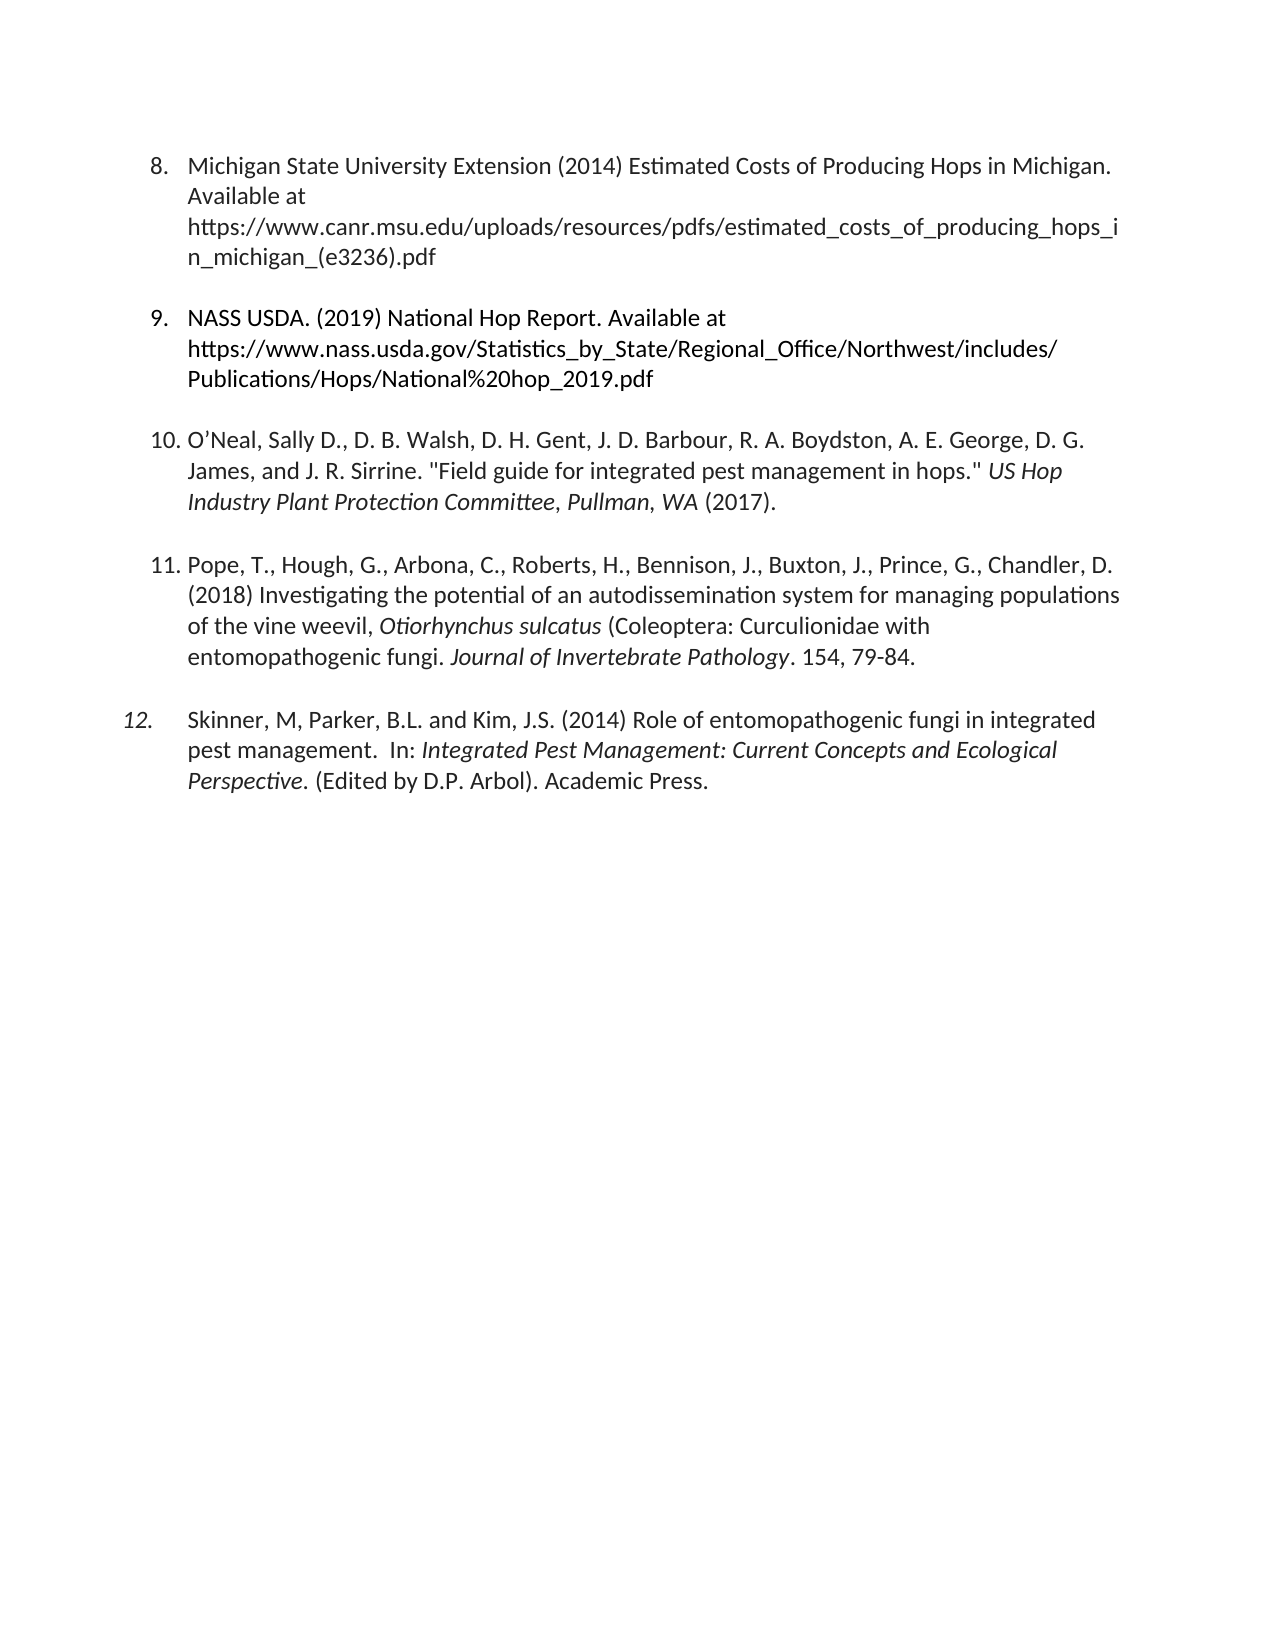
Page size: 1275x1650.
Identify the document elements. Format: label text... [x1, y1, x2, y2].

list NASS USDA. (2019) National Hop Report. Available at https://www.nass.usda.gov/Statistics_by_State/Regional_Office/Northwest/includes/Publications/Hops/National%20hop_2019.pdf [150, 303, 1125, 394]
list Pope, T., Hough, G., Arbona, C., Roberts, H., Bennison, J., Buxton, J., Prince, G., Chandler, D. (2018) Investigating the potential of an autodissemination system for managing populations of the vine weevil, Otiorhynchus sulcatus (Coleoptera: Curculionidae with entomopathogenic fungi. Journal of Invertebrate Pathology. 154, 79-84. [916, 549, 1125, 671]
list O’Neal, Sally D., D. B. Walsh, D. H. Gent, J. D. Barbour, R. A. Boydston, A. E. George, D. G. James, and J. R. Sirrine. "Field guide for integrated pest management in hops." US Hop Industry Plant Protection Committee, Pullman, WA (2017). [776, 425, 1125, 516]
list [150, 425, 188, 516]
list Michigan State University Extension (2014) Estimated Costs of Producing Hops in Michigan. Available at https://www.canr.msu.edu/uploads/resources/pdfs/estimated_costs_of_producing_hops_in_michigan_(e3236).pdf [306, 150, 1125, 272]
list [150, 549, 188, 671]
list Skinner, M, Parker, B.L. and Kim, J.S. (2014) Role of entomopathogenic fungi in integrated pest management. In: Integrated Pest Management: Current Concepts and Ecological Perspective. (Edited by D.P. Arbol). Academic Press. [709, 704, 1125, 796]
